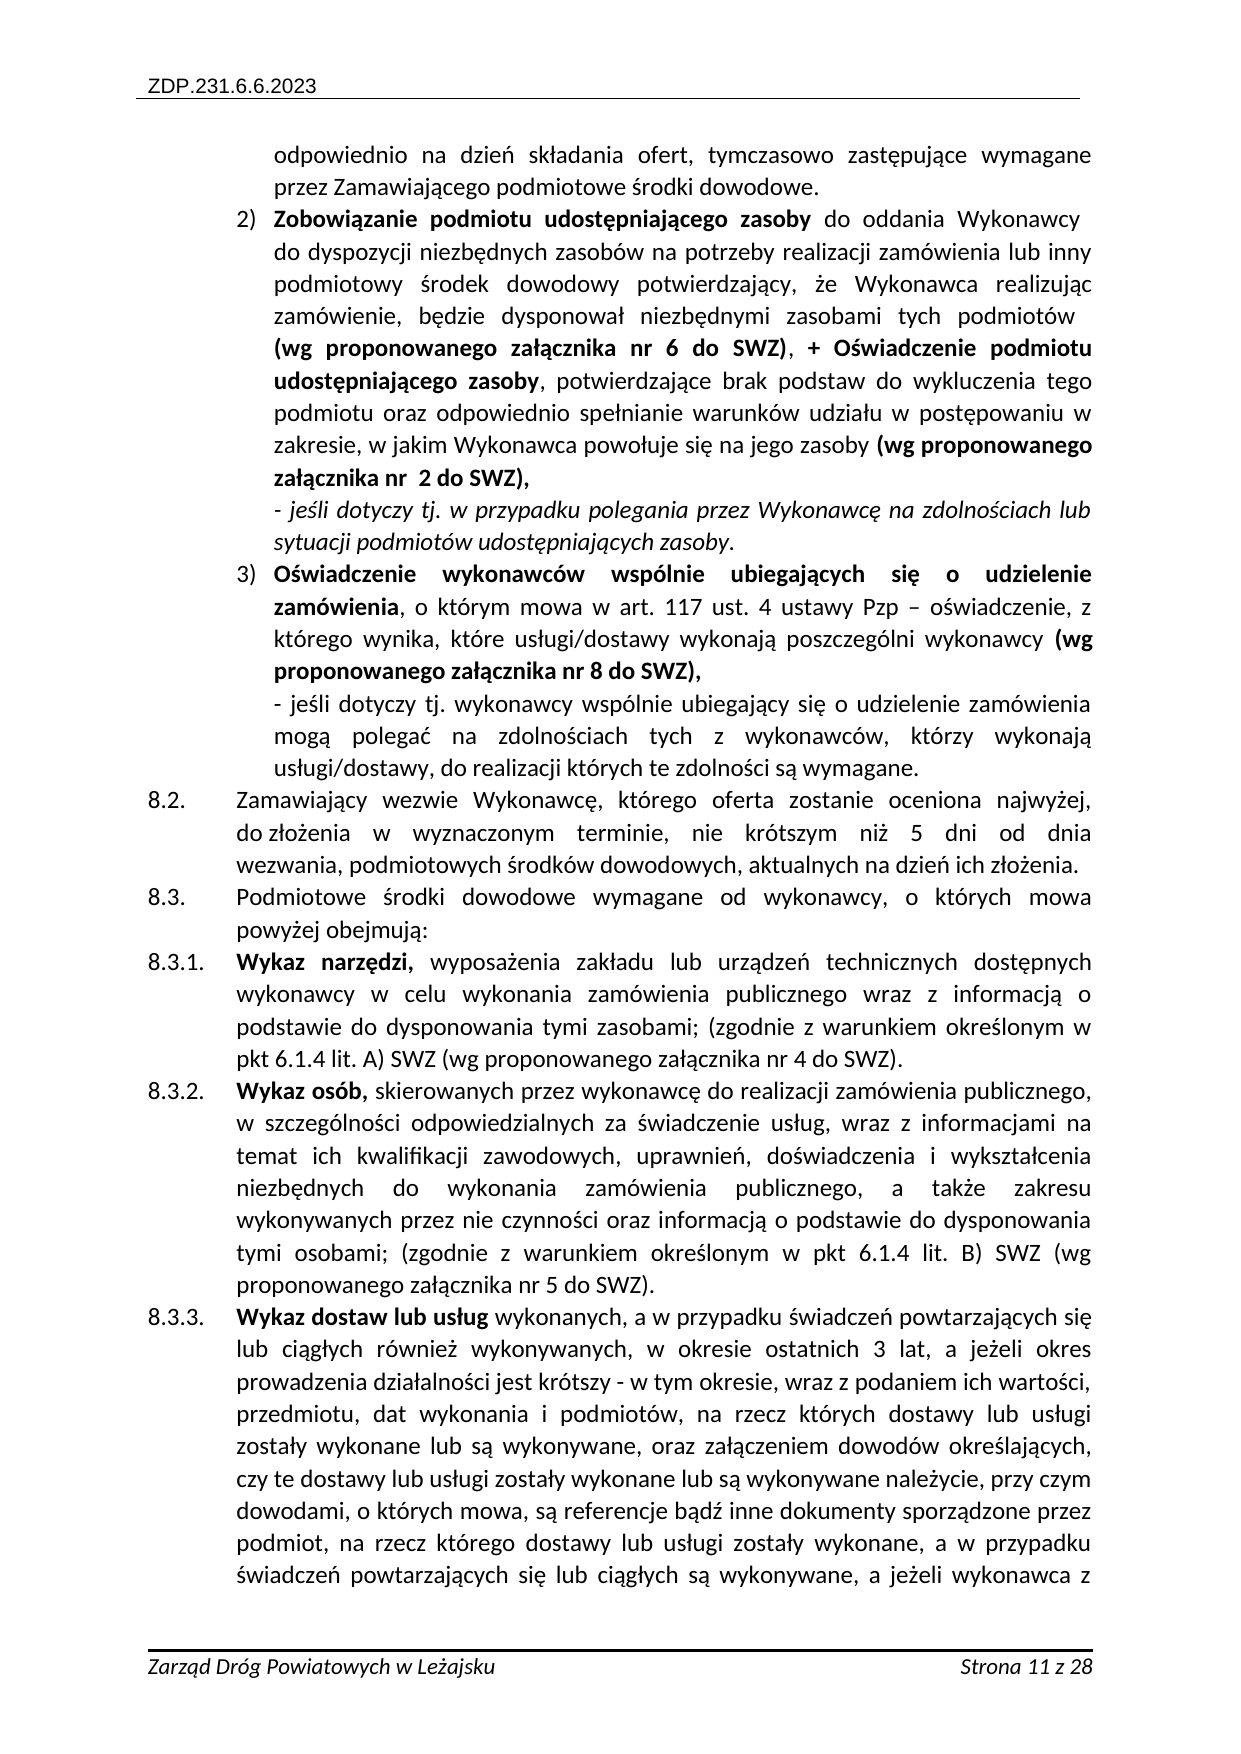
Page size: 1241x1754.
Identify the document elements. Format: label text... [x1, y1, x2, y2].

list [148, 1301, 1093, 1590]
list Zobowiązanie podmiotu udostępniającego zasoby do oddania Wykonawcy do dyspozycji niezbędnych zasobów na potrzeby realizacji zamówienia lub inny podmiotowy środek dowodowy potwierdzający, że Wykonawca realizując zamówienie, będzie dysponował niezbędnymi zasobami tych podmiotów (wg proponowanego załącznika nr 6 do SWZ), + Oświadczenie podmiotu udostępniającego zasoby, potwierdzające brak podstaw do wykluczenia tego podmiotu oraz odpowiednio spełnianie warunków udziału w postępowaniu w zakresie, w jakim Wykonawca powołuje się na jego zasoby (wg proponowanego załącznika nr 2 do SWZ), [236, 203, 1093, 492]
list Wykaz osób, skierowanych przez wykonawcę do realizacji zamówienia publicznego, w szczególności odpowiedzialnych za świadczenie usług, wraz z informacjami na temat ich kwalifikacji zawodowych, uprawnień, doświadczenia i wykształcenia niezbędnych do wykonania zamówienia publicznego, a także zakresu wykonywanych przez nie czynności oraz informacją o podstawie do dysponowania tymi osobami; (zgodnie z warunkiem określonym w pkt 6.1.4 lit. B) SWZ (wg proponowanego załącznika nr 5 do SWZ). [148, 1075, 1093, 1299]
list Podmiotowe środki dowodowe wymagane od wykonawcy, o których mowa powyżej obejmują: [148, 881, 1093, 944]
list Oświadczenie wykonawców wspólnie ubiegających się o udzielenie zamówienia, o którym mowa w art. 117 ust. 4 ustawy Pzp – oświadczenie, z którego wynika, które usługi/dostawy wykonają poszczególni wykonawcy (wg proponowanego załącznika nr 8 do SWZ), [236, 558, 1093, 686]
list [274, 139, 1093, 202]
list Wykaz narzędzi, wyposażenia zakładu lub urządzeń technicznych dostępnych wykonawcy w celu wykonania zamówienia publicznego wraz z informacją o podstawie do dysponowania tymi zasobami; (zgodnie z warunkiem określonym w pkt 6.1.4 lit. A) SWZ (wg proponowanego załącznika nr 4 do SWZ). [148, 946, 1093, 1073]
list - jeśli dotyczy tj. w przypadku polegania przez Wykonawcę na zdolnościach lub sytuacji podmiotów udostępniających zasoby. [274, 494, 1093, 557]
list Zamawiający wezwie Wykonawcę, którego oferta zostanie oceniona najwyżej, do złożenia w wyznaczonym terminie, nie krótszym niż 5 dni od dnia wezwania, podmiotowych środków dowodowych, aktualnych na dzień ich złożenia. [148, 784, 1093, 880]
list - jeśli dotyczy tj. wykonawcy wspólnie ubiegający się o udzielenie zamówienia mogą polegać na zdolnościach tych z wykonawców, którzy wykonają usługi/dostawy, do realizacji których te zdolności są wymagane. [274, 688, 1093, 783]
